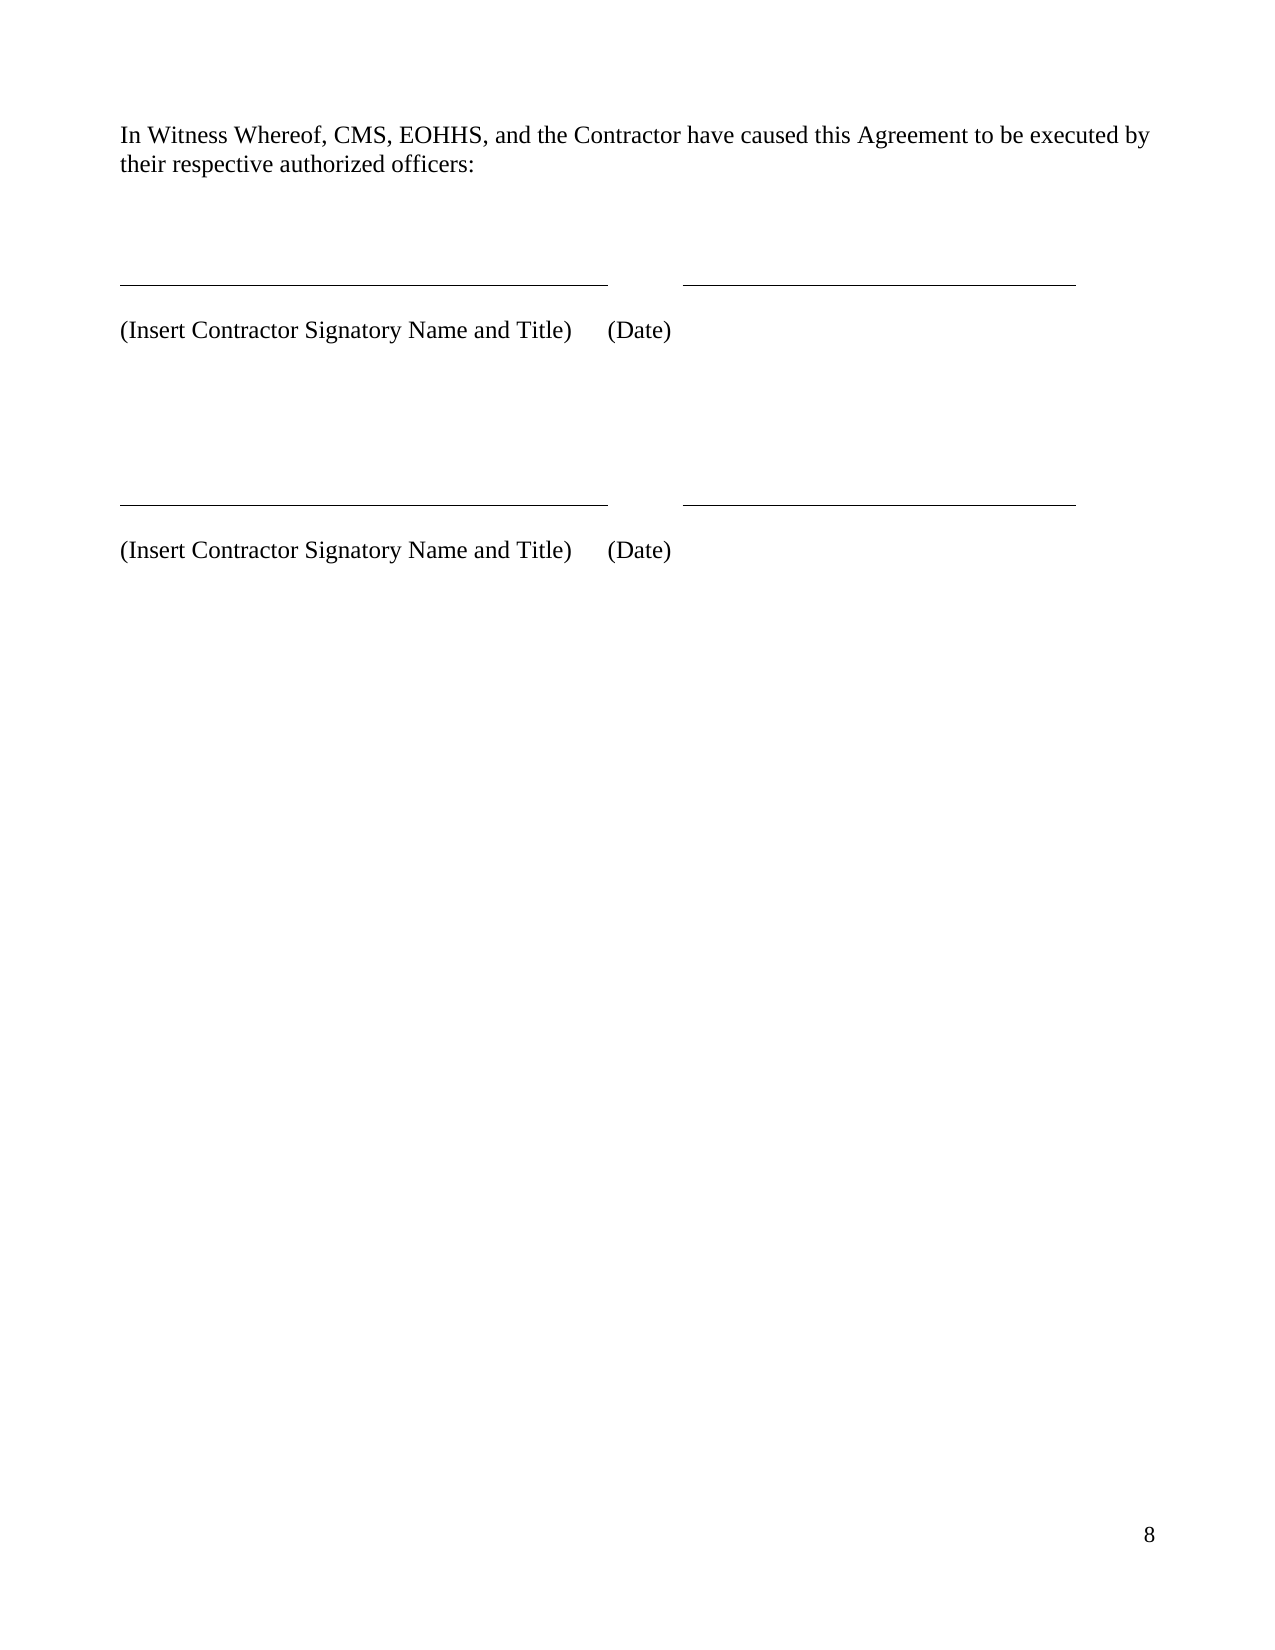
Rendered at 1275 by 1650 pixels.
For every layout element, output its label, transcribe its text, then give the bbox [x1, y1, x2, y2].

text (Insert Contractor Signatory Name and Title) (Date) [120, 315, 1155, 344]
text In Witness Whereof, CMS, EOHHS, and the Contractor have caused this Agreement to be executed by their respective authorized officers: [120, 120, 1155, 177]
text (Insert Contractor Signatory Name and Title) (Date) [120, 536, 1155, 564]
